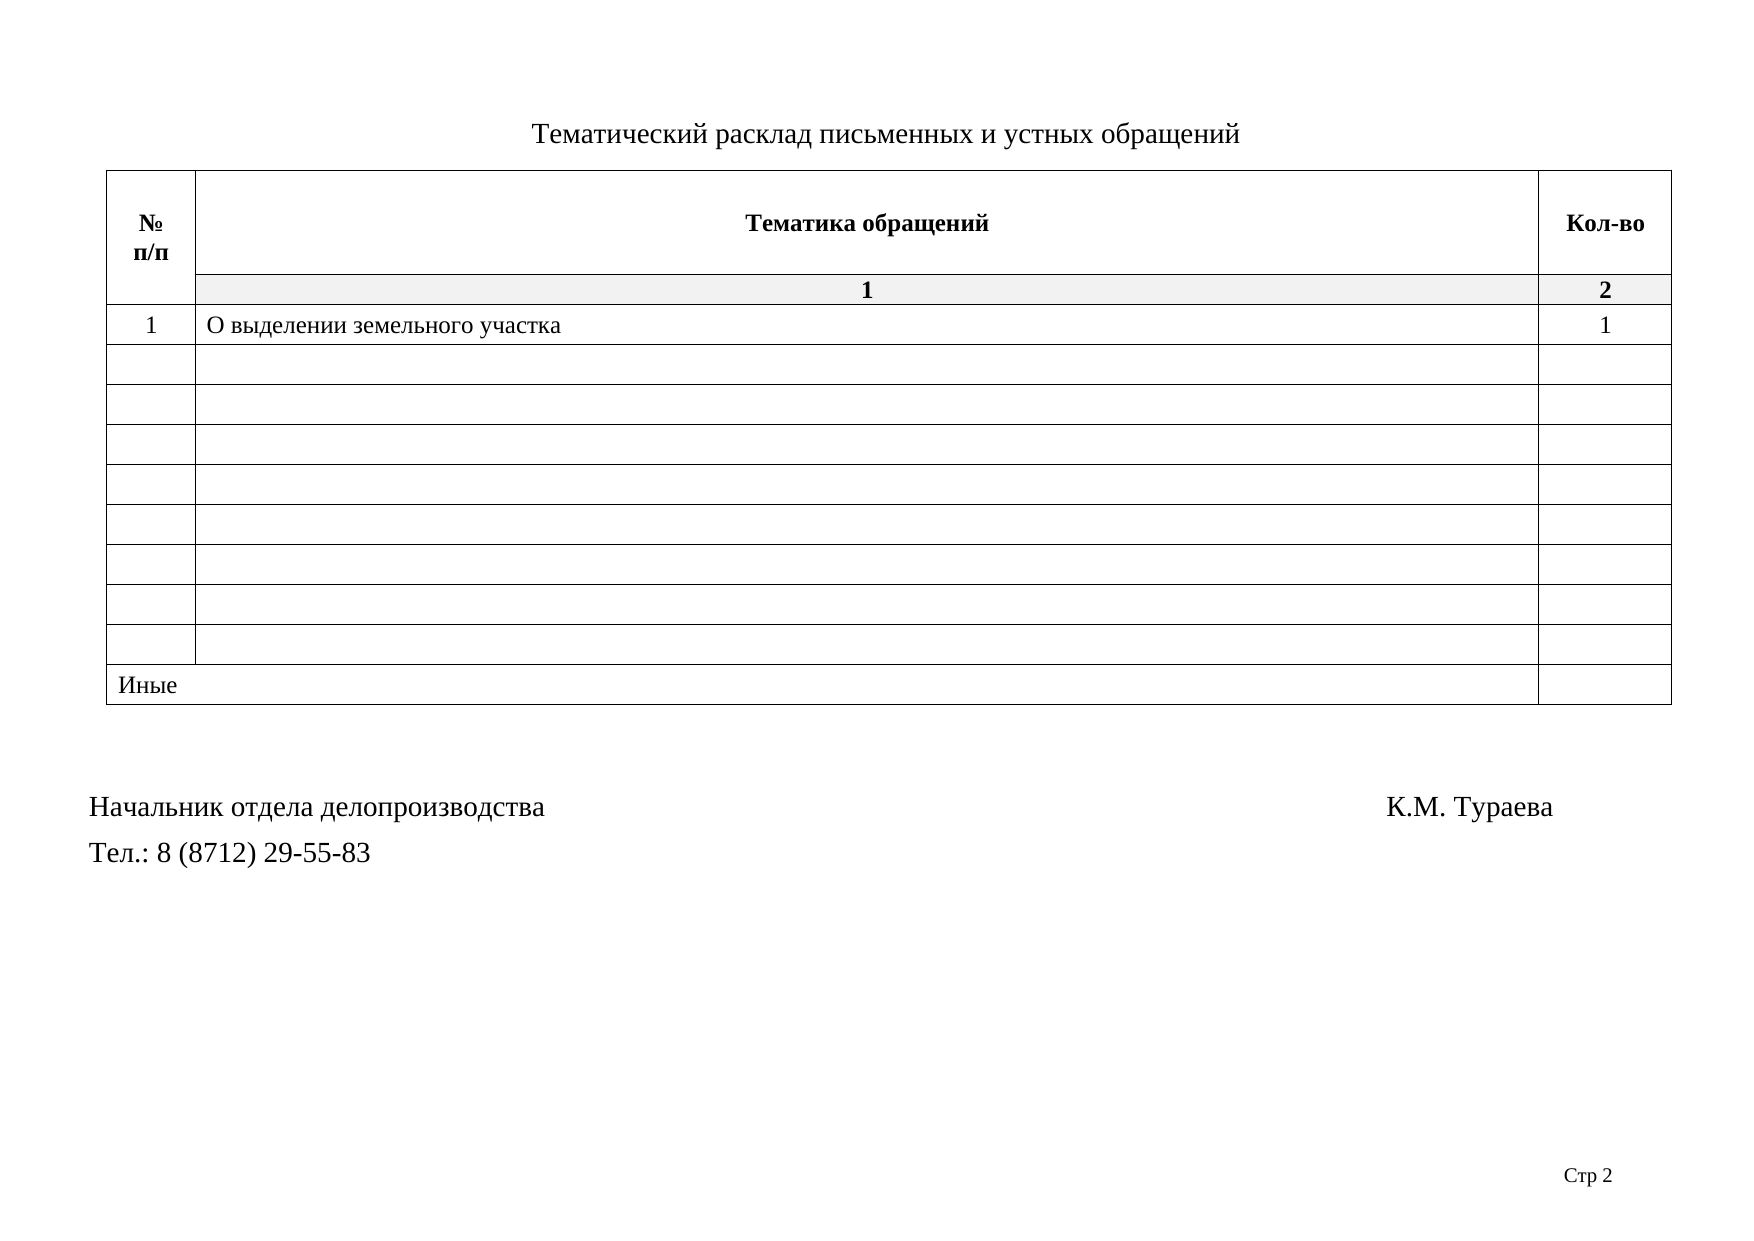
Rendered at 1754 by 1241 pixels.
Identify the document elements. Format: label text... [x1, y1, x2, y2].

table_cell О выделении земельного участка [196, 305, 1538, 344]
table_cell [107, 465, 195, 504]
table_cell [1539, 665, 1671, 704]
text Начальник отдела делопроизводства К.М. Тураева [89, 796, 1683, 821]
table_cell [1539, 465, 1671, 504]
table_cell [107, 345, 195, 384]
table_cell 1 [107, 305, 195, 344]
table_header Тематика обращений [196, 171, 1538, 274]
text Тематический расклад письменных и устных обращений [89, 124, 1683, 149]
table_cell [107, 425, 195, 464]
table_cell Иные [107, 665, 1538, 704]
table_cell [1539, 345, 1671, 384]
table_header Кол-во [1539, 171, 1671, 274]
table_cell [196, 545, 1538, 584]
table_cell [196, 625, 1538, 664]
table_cell [1539, 625, 1671, 664]
text Тел.: 8 (8712) 29-55-83 [89, 842, 185, 867]
table_cell [1539, 545, 1671, 584]
table_cell [196, 345, 1538, 384]
table_cell [107, 545, 195, 584]
table_cell 2 [1539, 275, 1671, 304]
table_cell [196, 385, 1538, 424]
table_cell [196, 585, 1538, 624]
table_cell 1 [1539, 305, 1671, 344]
table_cell 1 [196, 275, 1538, 304]
table_cell [1539, 385, 1671, 424]
table_cell [1539, 425, 1671, 464]
table_cell [107, 625, 195, 664]
table_cell [1539, 585, 1671, 624]
table_cell [196, 505, 1538, 544]
table_cell [107, 385, 195, 424]
table_cell [196, 465, 1538, 504]
table_cell [196, 425, 1538, 464]
table_cell [107, 505, 195, 544]
table_cell [107, 585, 195, 624]
text Тел.: 8 (8712) 29-55-83 [182, 842, 1683, 867]
table_header № п/п [107, 171, 195, 304]
table_cell [1539, 505, 1671, 544]
